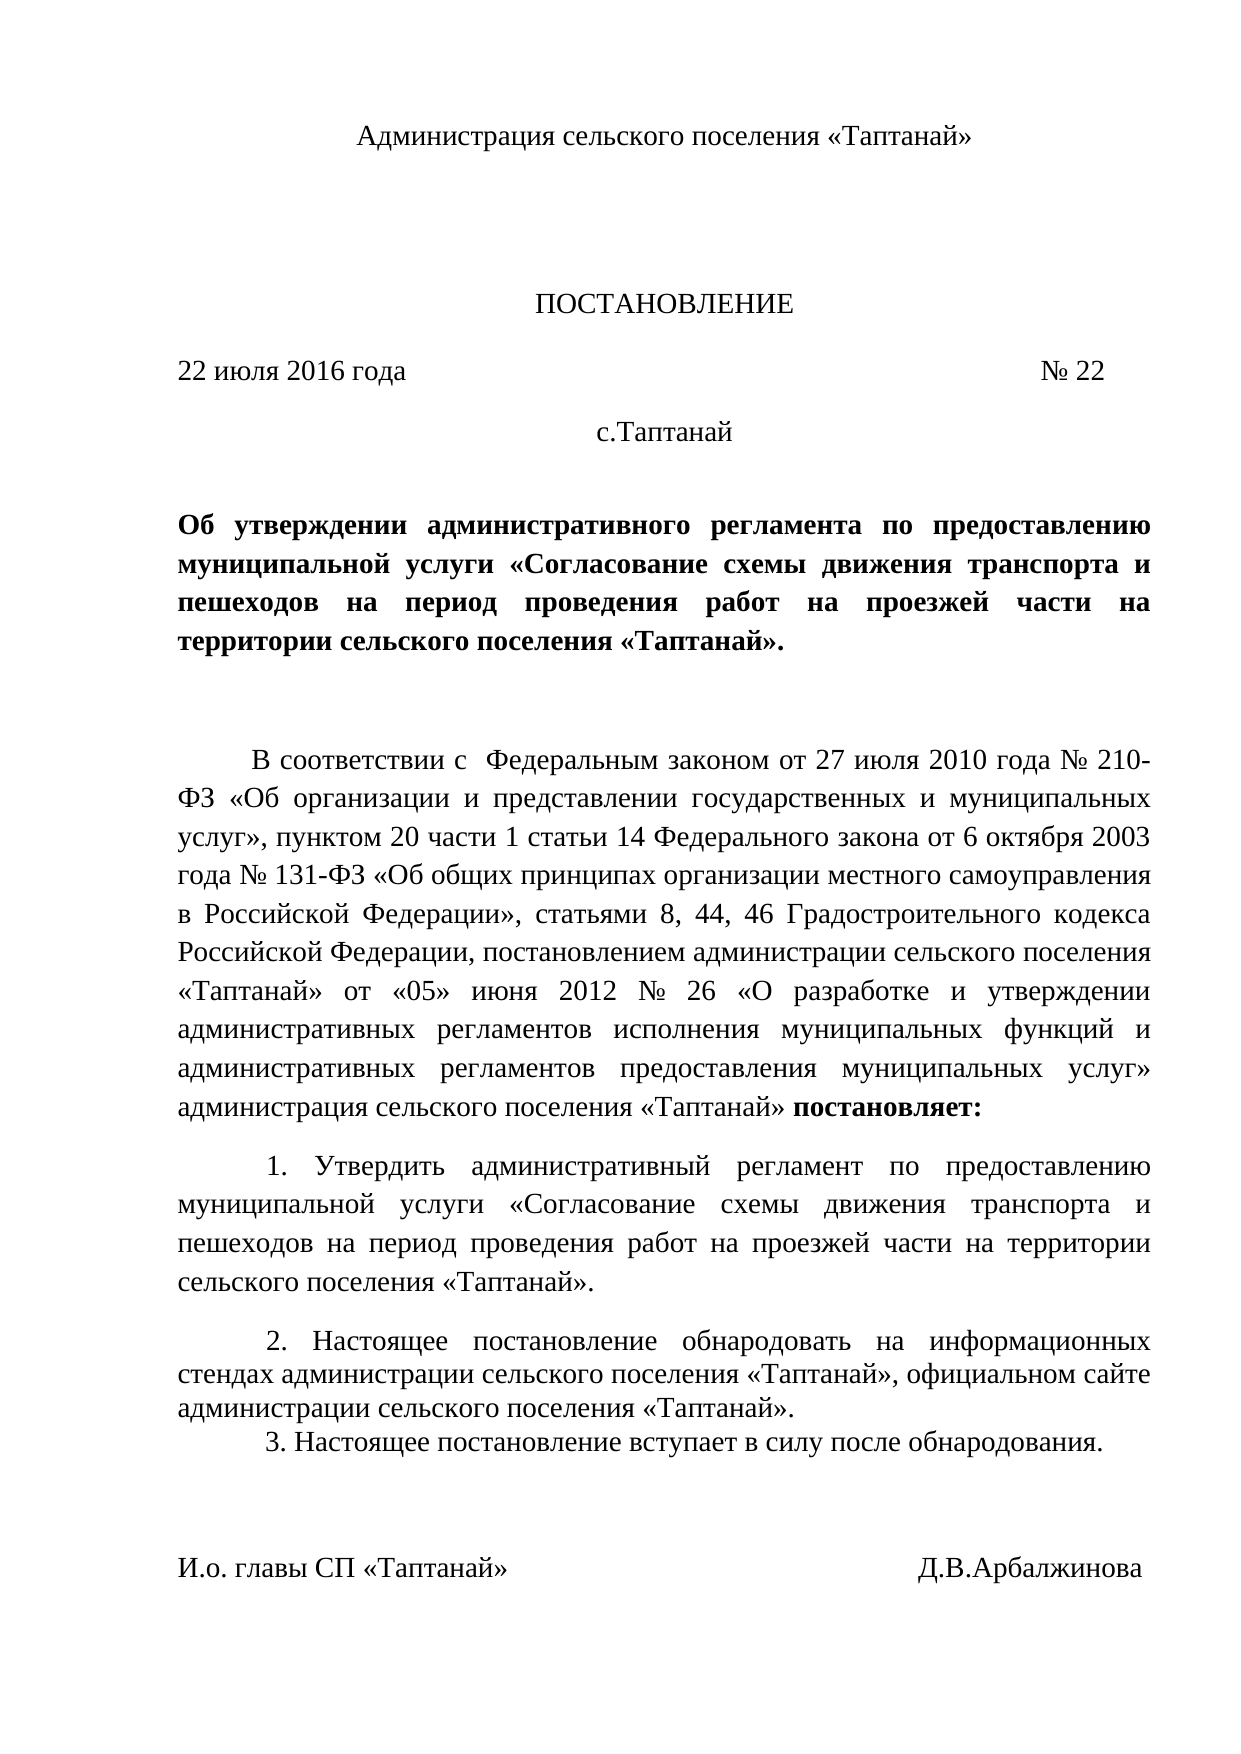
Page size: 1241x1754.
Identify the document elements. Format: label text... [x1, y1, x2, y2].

text Об утверждении административного регламента по предоставлению муниципальной услуги «Согласование схемы движения транспорта и пешеходов на период проведения работ на проезжей части на территории сельского поселения «Таптанай». [177, 507, 1152, 657]
title Администрация сельского поселения «Таптанай» [177, 118, 1152, 152]
title 22 июля 2016 года № 22 [177, 353, 1152, 386]
title с.Таптанай [177, 414, 1152, 448]
text В соответствии с Федеральным законом от 27 июля 2010 года № 210-ФЗ «Об организации и представлении государственных и муниципальных услуг», пунктом 20 части 1 статьи 14 Федерального закона от 6 октября 2003 года № 131-ФЗ «Об общих принципах организации местного самоуправления в Российской Федерации», статьями 8, 44, 46 Градостроительного кодекса Российской Федерации, постановлением администрации сельского поселения «Таптанай» от «05» июня 2012 № 26 «О разработке и утверждении административных регламентов исполнения муниципальных функций и административных регламентов предоставления муниципальных услуг» администрация сельского поселения «Таптанай» постановляет: [177, 742, 1152, 1122]
title ПОСТАНОВЛЕНИЕ [177, 286, 1152, 319]
text И.о. главы СП «Таптанай» Д.В.Арбалжинова [177, 1550, 1152, 1584]
text 1. Утвердить административный регламент по предоставлению муниципальной услуги «Согласование схемы движения транспорта и пешеходов на период проведения работ на проезжей части на территории сельского поселения «Таптанай». [177, 1148, 1152, 1297]
text 2. Настоящее постановление обнародовать на информационных стендах администрации сельского поселения «Таптанай», официальном сайте администрации сельского поселения «Таптанай». [177, 1323, 1152, 1424]
text 3. Настоящее постановление вступает в силу после обнародования. [177, 1424, 1152, 1457]
